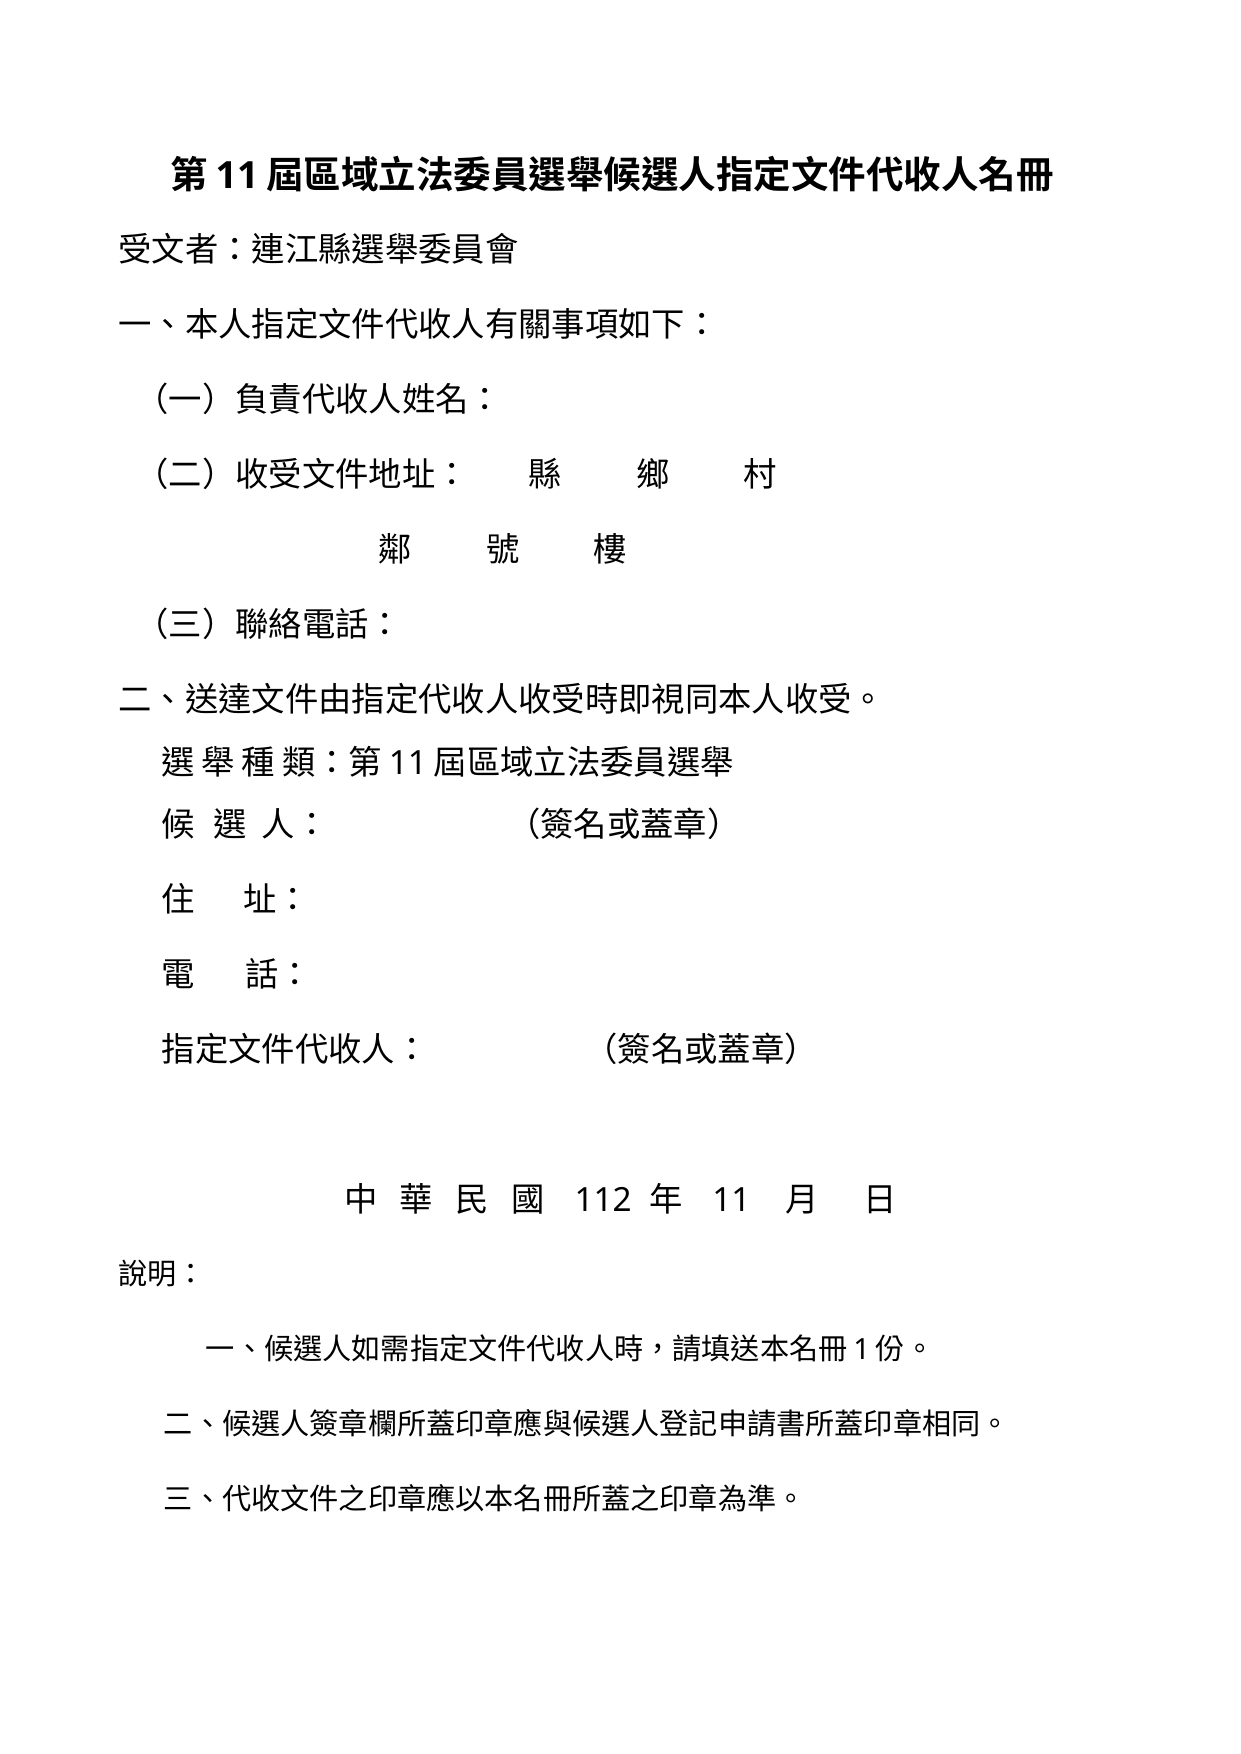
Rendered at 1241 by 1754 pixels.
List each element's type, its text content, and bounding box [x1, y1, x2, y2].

text （三）聯絡電話： [118, 584, 1122, 659]
text 電 話： [118, 934, 1122, 1009]
text 二、送達文件由指定代收人收受時即視同本人收受。 [118, 659, 1122, 734]
text （二）收受文件地址： 縣 鄉 村 [118, 434, 1122, 509]
text 中 華 民 國 112 年 11 月 日 [118, 1159, 1122, 1234]
text 一、候選人如需指定文件代收人時，請填送本名冊1份。 [118, 1309, 1122, 1384]
text 指定文件代收人： （簽名或蓋章） [118, 1009, 1122, 1084]
text 第11屆區域立法委員選舉候選人指定文件代收人名冊 [101, 134, 1122, 209]
text 住 址： [118, 859, 1122, 934]
text 受文者：連江縣選舉委員會 [118, 209, 1122, 284]
text 三、代收文件之印章應以本名冊所蓋之印章為準。 [118, 1459, 1122, 1534]
text （一）負責代收人姓名： [118, 359, 1122, 434]
text 一、本人指定文件代收人有關事項如下： [118, 284, 1122, 359]
text 說明： [118, 1234, 1122, 1309]
text 選 舉 種 類：第11屆區域立法委員選舉 [118, 734, 1122, 784]
text 候 選 人： （簽名或蓋章） [118, 784, 1122, 859]
text 二、候選人簽章欄所蓋印章應與候選人登記申請書所蓋印章相同。 [118, 1384, 1122, 1459]
text 鄰 號 樓 [118, 509, 1122, 584]
